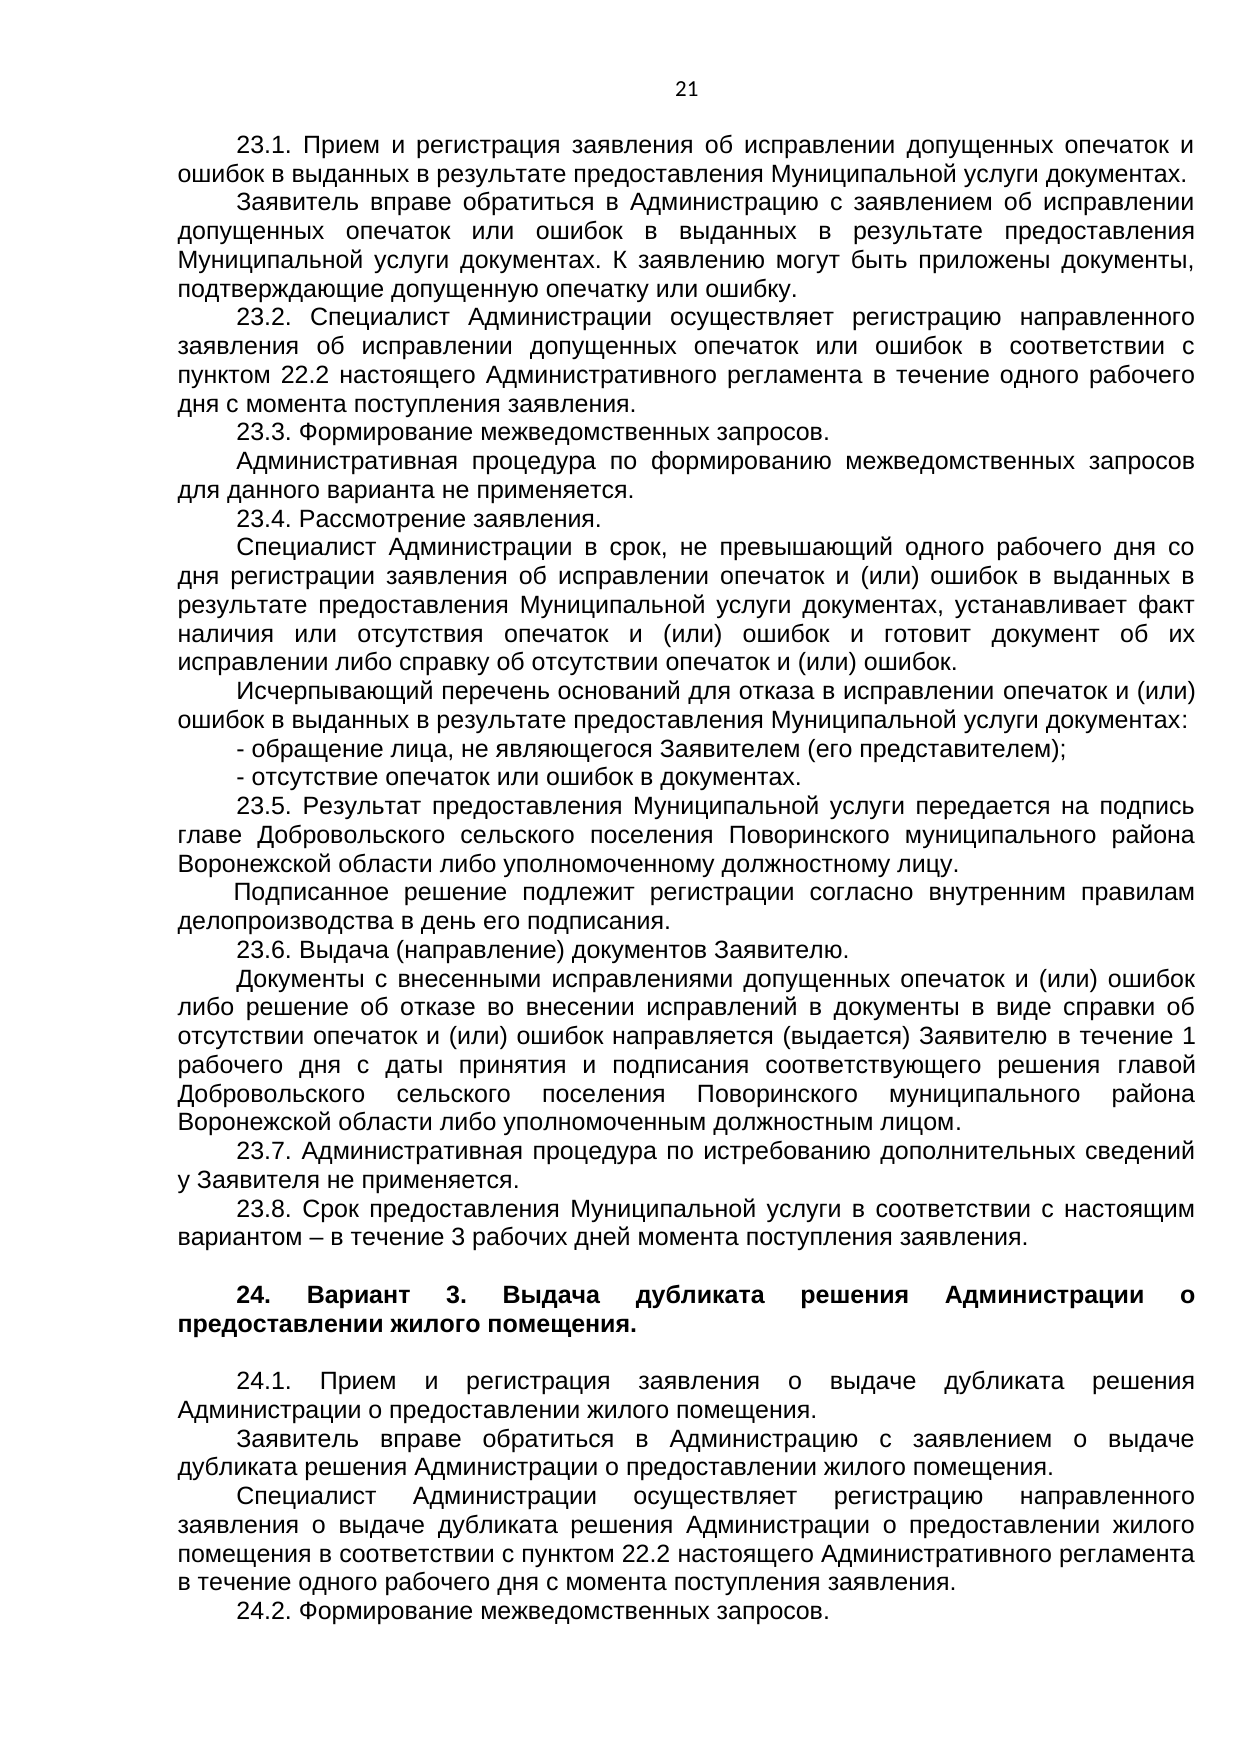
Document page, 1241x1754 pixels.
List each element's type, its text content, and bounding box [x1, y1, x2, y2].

text Заявитель вправе обратиться в Администрацию с заявлением о выдаче дубликата решения Администрации о предоставлении жилого помещения. [177, 1423, 1196, 1481]
text 23.6. Выдача (направление) документов Заявителю. [177, 935, 1196, 963]
text Заявитель вправе обратиться в Администрацию с заявлением об исправлении допущенных опечаток или ошибок в выданных в результате предоставления Муниципальной услуги документах. К заявлению могут быть приложены документы, подтверждающие допущенную опечатку или ошибку. [177, 187, 1196, 302]
text 23.8. Срок предоставления Муниципальной услуги в соответствии с настоящим вариантом – в течение 3 рабочих дней момента поступления заявления. [177, 1193, 1196, 1251]
text Документы с внесенными исправлениями допущенных опечаток и (или) ошибок либо решение об отказе во внесении исправлений в документы в виде справки об отсутствии опечаток и (или) ошибок направляется (выдается) Заявителю в течение 1 рабочего дня с даты принятия и подписания соответствующего решения главой Добровольского сельского поселения Поворинского муниципального района Воронежской области либо уполномоченным должностным лицом. [177, 963, 1196, 1136]
text 23.4. Рассмотрение заявления. [177, 503, 1196, 532]
text - отсутствие опечаток или ошибок в документах. [177, 762, 1196, 791]
text 24.2. Формирование межведомственных запросов. [177, 1596, 1196, 1625]
text Исчерпывающий перечень оснований для отказа в исправлении опечаток и (или) ошибок в выданных в результате предоставления Муниципальной услуги документах: [177, 676, 1196, 733]
text Административная процедура по формированию межведомственных запросов для данного варианта не применяется. [177, 446, 1196, 503]
text 23.2. Специалист Администрации осуществляет регистрацию направленного заявления об исправлении допущенных опечаток или ошибок в соответствии с пунктом 22.2 настоящего Административного регламента в течение одного рабочего дня с момента поступления заявления. [177, 302, 1196, 417]
text Специалист Администрации в срок, не превышающий одного рабочего дня со дня регистрации заявления об исправлении опечаток и (или) ошибок в выданных в результате предоставления Муниципальной услуги документах, устанавливает факт наличия или отсутствия опечаток и (или) ошибок и готовит документ об их исправлении либо справку об отсутствии опечаток и (или) ошибок. [177, 532, 1196, 676]
text 23.7. Административная процедура по истребованию дополнительных сведений у Заявителя не применяется. [177, 1136, 1196, 1193]
text 23.3. Формирование межведомственных запросов. [177, 417, 1196, 446]
text 24.1. Прием и регистрация заявления о выдаче дубликата решения Администрации о предоставлении жилого помещения. [177, 1366, 1196, 1423]
text 24. Вариант 3. Выдача дубликата решения Администрации о предоставлении жилого помещения. [177, 1280, 1196, 1337]
text - обращение лица, не являющегося Заявителем (его представителем); [177, 733, 1196, 762]
text Подписанное решение подлежит регистрации согласно внутренним правилам делопроизводства в день его подписания. [177, 877, 1196, 935]
text 23.5. Результат предоставления Муниципальной услуги передается на подпись главе Добровольского сельского поселения Поворинского муниципального района Воронежской области либо уполномоченному должностному лицу. [177, 791, 1196, 877]
text 23.1. Прием и регистрация заявления об исправлении допущенных опечаток и ошибок в выданных в результате предоставления Муниципальной услуги документах. [177, 130, 1196, 187]
text Специалист Администрации осуществляет регистрацию направленного заявления о выдаче дубликата решения Администрации о предоставлении жилого помещения в соответствии с пунктом 22.2 настоящего Административного регламента в течение одного рабочего дня с момента поступления заявления. [177, 1481, 1196, 1596]
